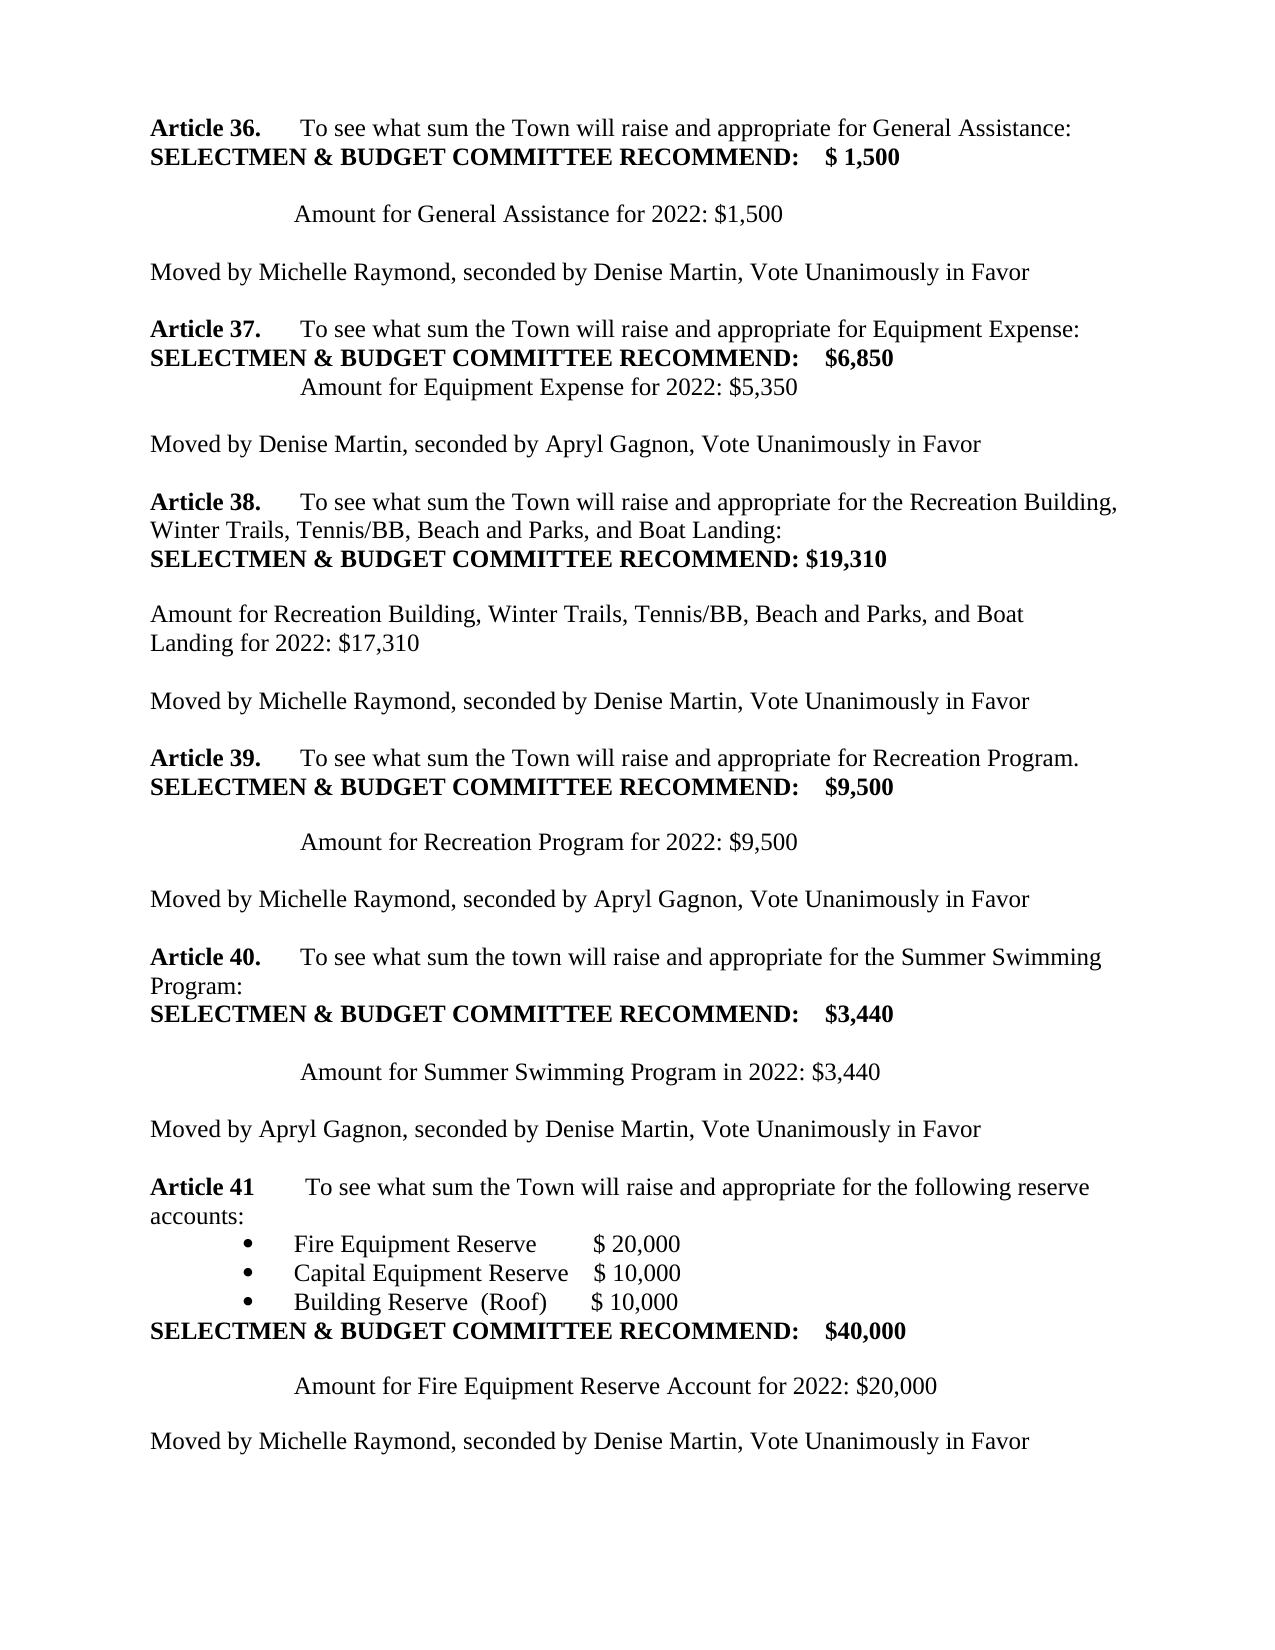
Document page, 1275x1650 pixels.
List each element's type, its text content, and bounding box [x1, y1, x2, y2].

text Article 38. To see what sum the Town will raise and appropriate for the Recreation Building, Winter Trails, Tennis/BB, Beach and Parks, and Boat Landing: [150, 487, 1125, 544]
text Article 37. To see what sum the Town will raise and appropriate for Equipment Expense: [150, 314, 1125, 343]
text Moved by Apryl Gagnon, seconded by Denise Martin, Vote Unanimously in Favor [150, 1114, 1125, 1143]
text Moved by Denise Martin, seconded by Apryl Gagnon, Vote Unanimously in Favor [150, 429, 1125, 458]
text Article 36. To see what sum the Town will raise and appropriate for General Assistance: [150, 113, 1125, 142]
text SELECTMEN & BUDGET COMMITTEE RECOMMEND: $3,440 [150, 999, 1125, 1028]
text SELECTMEN & BUDGET COMMITTEE RECOMMEND: $40,000 [150, 1316, 1125, 1344]
list Fire Equipment Reserve $ 20,000 [244, 1229, 1125, 1258]
text Amount for Fire Equipment Reserve Account for 2022: $20,000 [150, 1371, 1125, 1400]
text Article 39. To see what sum the Town will raise and appropriate for Recreation Program. [150, 743, 1125, 772]
text Moved by Michelle Raymond, seconded by Denise Martin, Vote Unanimously in Favor [150, 257, 1125, 286]
text Amount for Summer Swimming Program in 2022: $3,440 [150, 1057, 1125, 1086]
text Moved by Michelle Raymond, seconded by Apryl Gagnon, Vote Unanimously in Favor [150, 884, 1125, 913]
list Capital Equipment Reserve $ 10,000 [244, 1258, 1125, 1287]
text Amount for Recreation Building, Winter Trails, Tennis/BB, Beach and Parks, and Boat Landing for 2022: $17,310 [150, 599, 1125, 657]
text Article 41 To see what sum the Town will raise and appropriate for the following reserve accounts: [150, 1172, 1125, 1229]
list Building Reserve (Roof) $ 10,000 [244, 1287, 1125, 1316]
text SELECTMEN & BUDGET COMMITTEE RECOMMEND: $9,500 [150, 772, 1125, 801]
text SELECTMEN & BUDGET COMMITTEE RECOMMEND: $19,310 [150, 544, 1125, 573]
text Amount for General Assistance for 2022: $1,500 [150, 199, 1125, 228]
text Amount for Equipment Expense for 2022: $5,350 [150, 372, 1125, 401]
text SELECTMEN & BUDGET COMMITTEE RECOMMEND: $6,850 [150, 343, 1125, 372]
text Moved by Michelle Raymond, seconded by Denise Martin, Vote Unanimously in Favor [150, 686, 1125, 714]
text Article 40. To see what sum the town will raise and appropriate for the Summer Swimming Program: [150, 942, 1125, 999]
text Moved by Michelle Raymond, seconded by Denise Martin, Vote Unanimously in Favor [150, 1426, 1125, 1455]
text Amount for Recreation Program for 2022: $9,500 [150, 827, 1125, 856]
text SELECTMEN & BUDGET COMMITTEE RECOMMEND: $ 1,500 [150, 142, 1125, 171]
